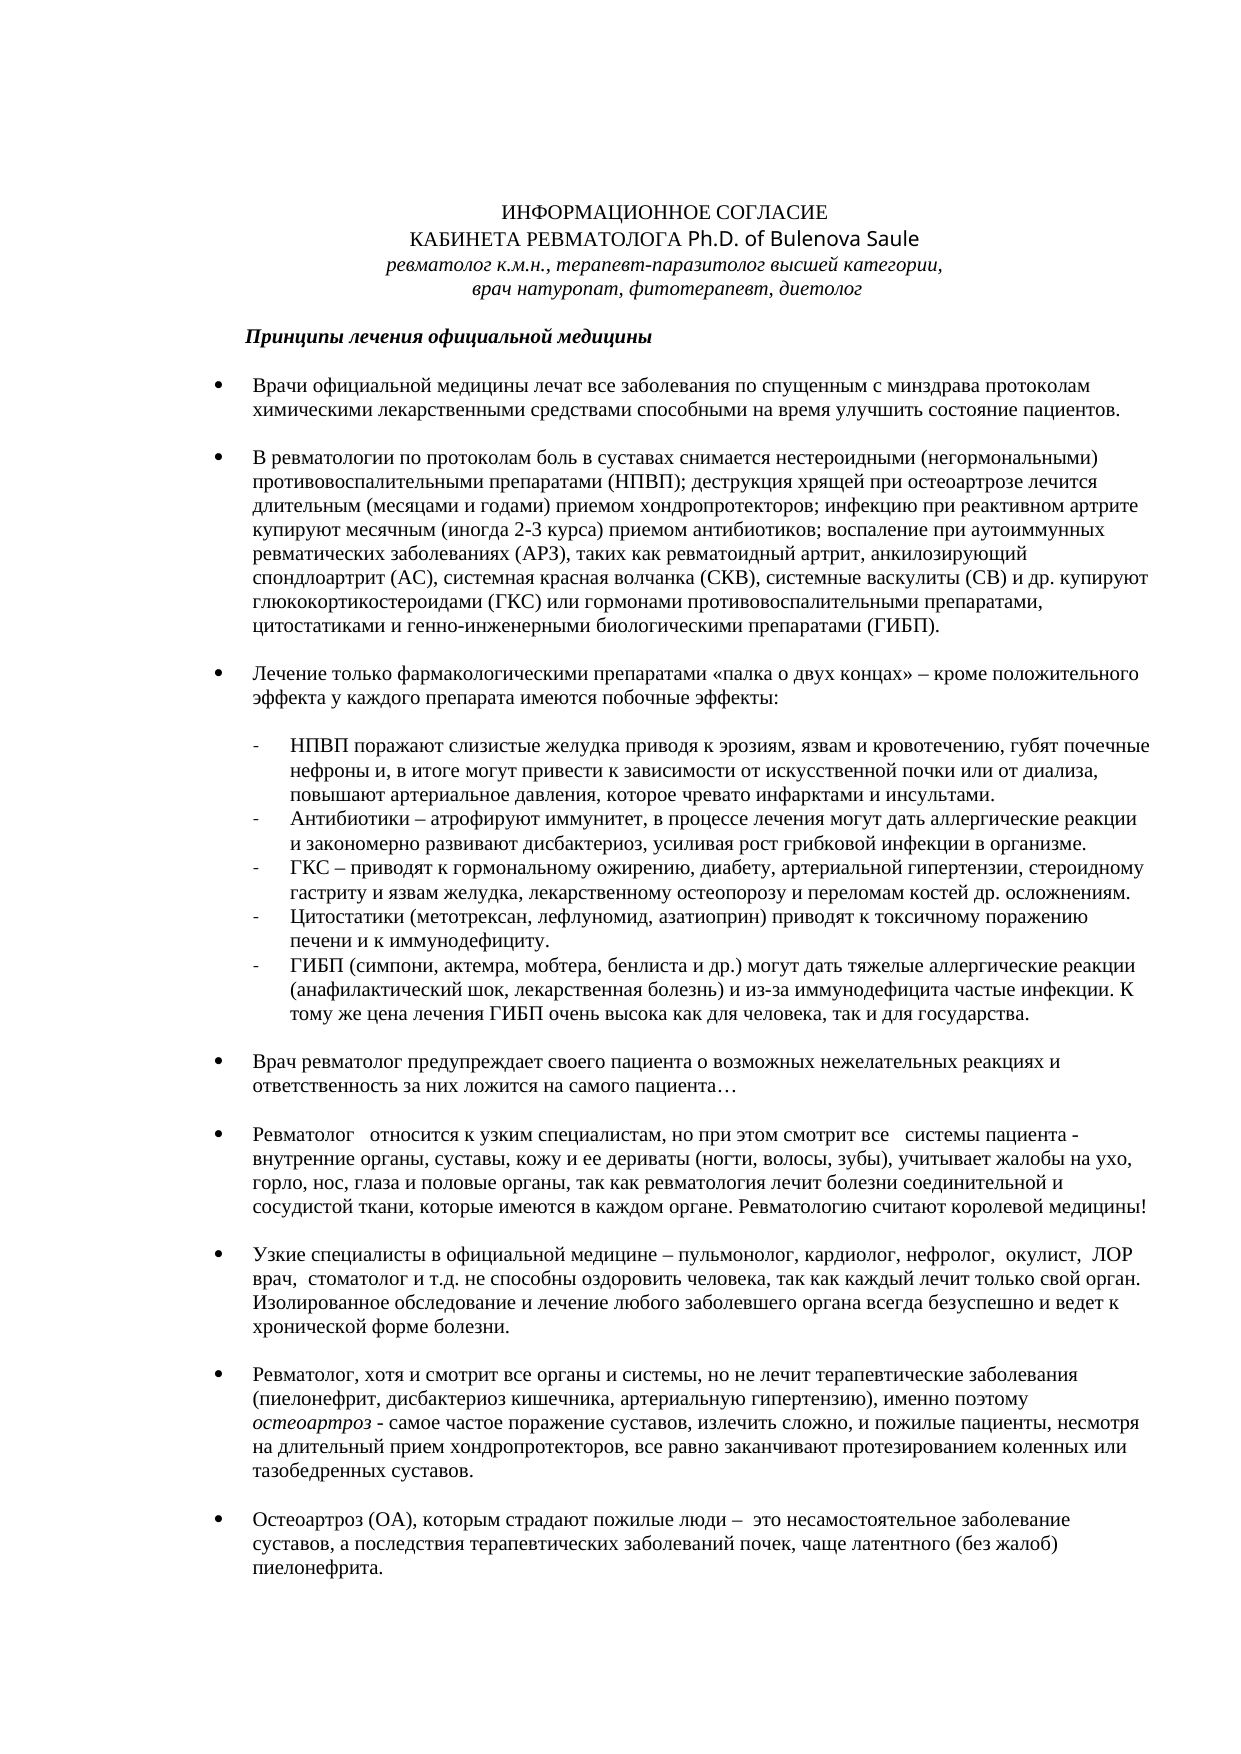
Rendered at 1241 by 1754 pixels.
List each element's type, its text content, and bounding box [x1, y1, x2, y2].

list ГИБП (симпони, актемра, мобтера, бенлиста и др.) могут дать тяжелые аллергические реакции (анафилактический шок, лекарственная болезнь) и из-за иммунодефицита частые инфекции. К тому же цена лечения ГИБП очень высока как для человека, так и для государства. [252, 952, 1152, 1025]
list Остеоартроз (ОА), которым страдают пожилые люди – это несамостоятельное заболевание суставов, а последствия терапевтических заболеваний почек, чаще латентного (без жалоб) пиелонефрита. [215, 1507, 1152, 1579]
list Ревматолог, хотя и смотрит все органы и системы, но не лечит терапевтические заболевания (пиелонефрит, дисбактериоз кишечника, артериальную гипертензию), именно поэтому остеоартроз - самое частое поражение суставов, излечить сложно, и пожилые пациенты, несмотря на длительный прием хондропротекторов, все равно заканчивают протезированием коленных или тазобедренных суставов. [215, 1362, 1152, 1482]
list Ревматолог относится к узким специалистам, но при этом смотрит все системы пациента - внутренние органы, суставы, кожу и ее дериваты (ногти, волосы, зубы), учитывает жалобы на ухо, горло, нос, глаза и половые органы, так как ревматология лечит болезни соединительной и сосудистой ткани, которые имеются в каждом органе. Ревматологию считают королевой медицины! [215, 1122, 1152, 1218]
text КАБИНЕТА РЕВМАТОЛОГА Ph.D. of Bulenova Saule [177, 224, 1152, 252]
list Лечение только фармакологическими препаратами «палка о двух концах» – кроме положительного эффекта у каждого препарата имеются побочные эффекты: [215, 661, 1152, 709]
list НПВП поражают слизистые желудка приводя к эрозиям, язвам и кровотечению, губят почечные нефроны и, в итоге могут привести к зависимости от искусственной почки или от диализа, повышают артериальное давления, которое чревато инфарктами и инсультами. [252, 733, 1152, 806]
list Врачи официальной медицины лечат все заболевания по спущенным с минздрава протоколам химическими лекарственными средствами способными на время улучшить состояние пациентов. [215, 372, 1152, 421]
list В ревматологии по протоколам боль в суставах снимается нестероидными (негормональными) противовоспалительными препаратами (НПВП); деструкция хрящей при остеоартрозе лечится длительным (месяцами и годами) приемом хондропротекторов; инфекцию при реактивном артрите купируют месячным (иногда 2-3 курса) приемом антибиотиков; воспаление при аутоиммунных ревматических заболеваниях (АРЗ), таких как ревматоидный артрит, анкилозирующий спондлоартрит (АС), системная красная волчанка (СКВ), системные васкулиты (СВ) и др. купируют глюкокортикостероидами (ГКС) или гормонами противовоспалительными препаратами, цитостатиками и генно-инженерными биологическими препаратами (ГИБП). [215, 445, 1152, 637]
text ИНФОРМАЦИОННОЕ СОГЛАСИЕ [177, 200, 1152, 224]
list Врач ревматолог предупреждает своего пациента о возможных нежелательных реакциях и ответственность за них ложится на самого пациента… [215, 1049, 1152, 1097]
list Цитостатики (метотрексан, лефлуномид, азатиоприн) приводят к токсичному поражению печени и к иммунодефициту. [252, 904, 1152, 952]
list Узкие специалисты в официальной медицине – пульмонолог, кардиолог, нефролог, окулист, ЛОР врач, стоматолог и т.д. не способны оздоровить человека, так как каждый лечит только свой орган. Изолированное обследование и лечение любого заболевшего органа всегда безуспешно и ведет к хронической форме болезни. [215, 1242, 1152, 1338]
text Принципы лечения официальной медицины [177, 324, 1152, 348]
text ревматолог к.м.н., терапевт-паразитолог высшей категории, [177, 252, 1152, 276]
list ГКС – приводят к гормональному ожирению, диабету, артериальной гипертензии, стероидному гастриту и язвам желудка, лекарственному остеопорозу и переломам костей др. осложнениям. [252, 855, 1152, 904]
list Антибиотики – атрофируют иммунитет, в процессе лечения могут дать аллергические реакции и закономерно развивают дисбактериоз, усиливая рост грибковой инфекции в организме. [252, 806, 1152, 855]
text врач натуропат, фитотерапевт, диетолог [177, 276, 1152, 300]
